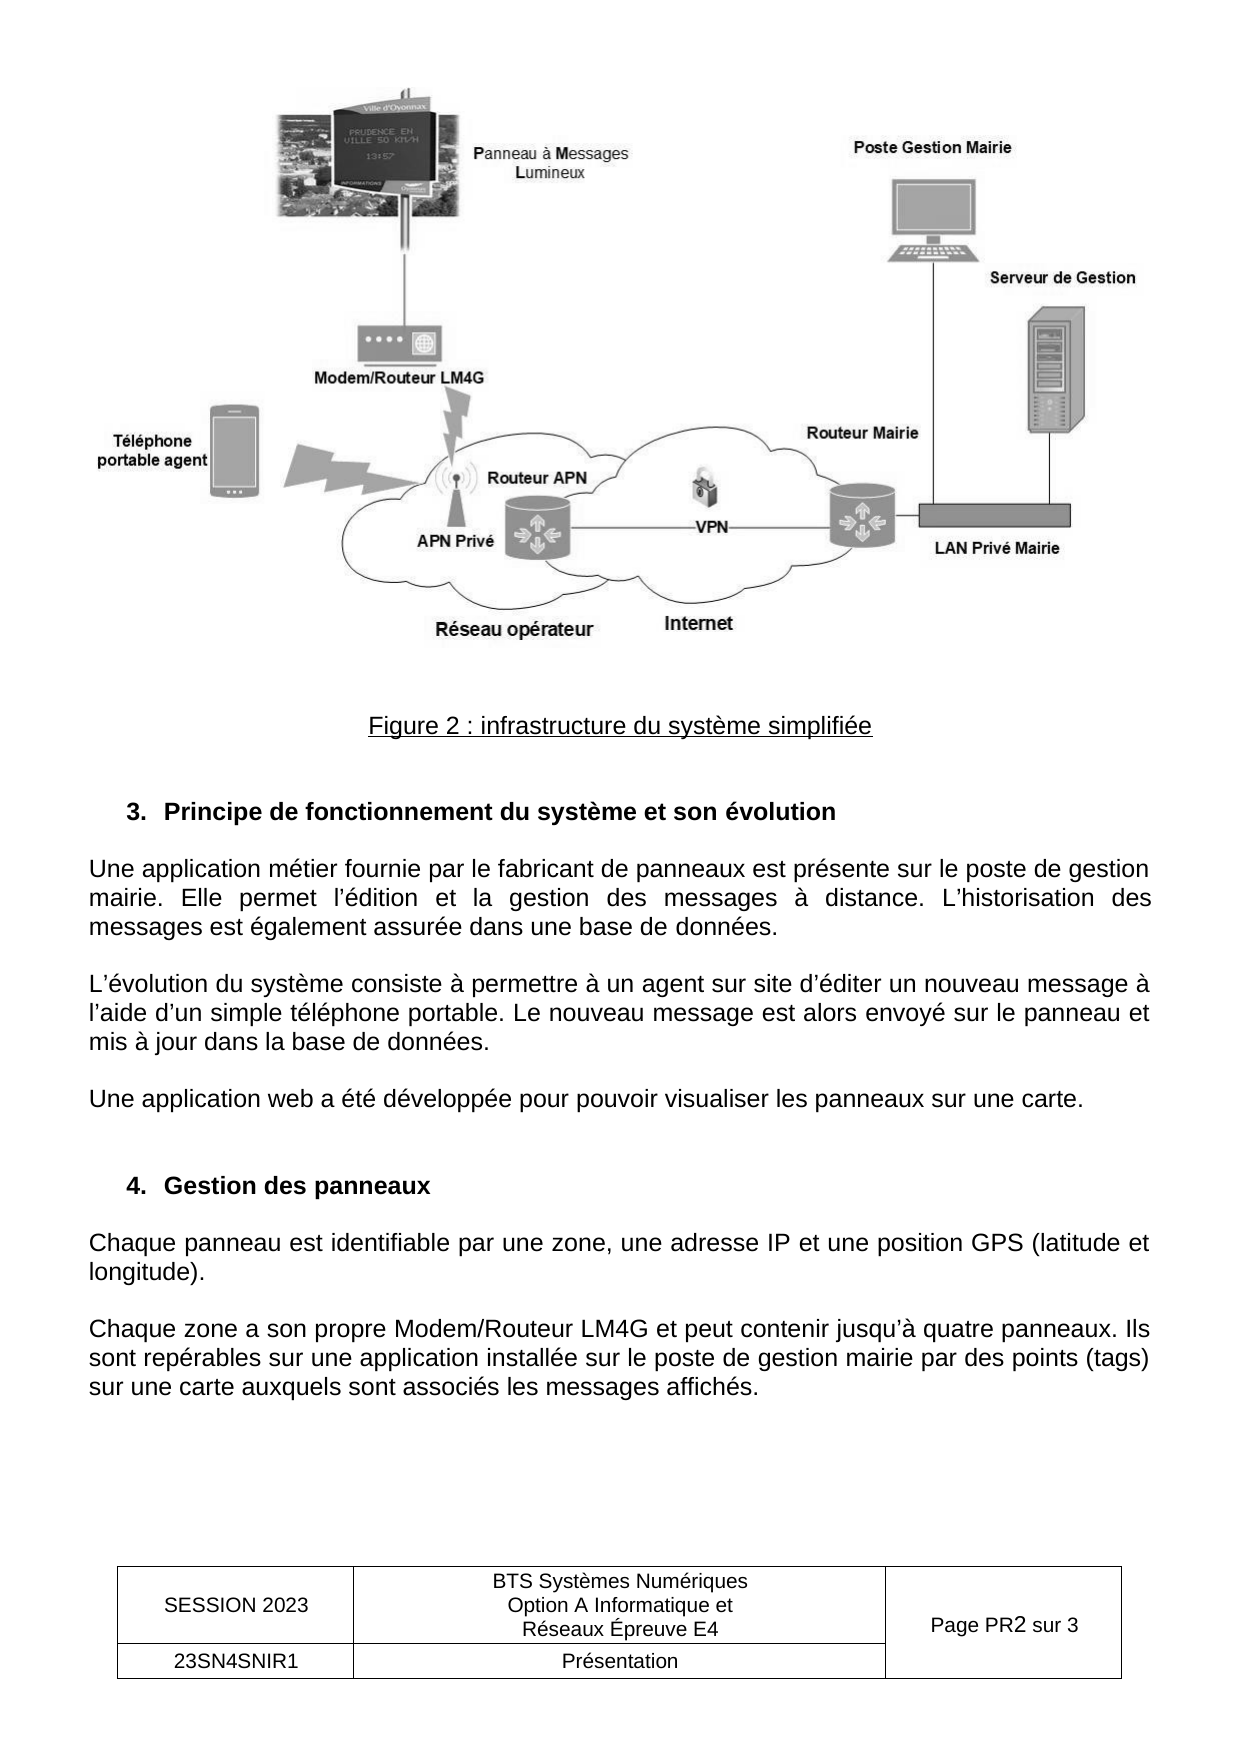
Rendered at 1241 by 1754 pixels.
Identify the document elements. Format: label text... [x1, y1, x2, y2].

text Une application métier fournie par le fabricant de panneaux est présente sur le poste de gestion mairie. Elle permet l’édition et la gestion des messages à distance. L’historisation des messages est également assurée dans une base de données. [89, 854, 1152, 941]
text Figure 2 : infrastructure du système simplifiée [267, 711, 974, 739]
subtitle Principe de fonctionnement du système et son évolution [126, 797, 1201, 826]
text Chaque panneau est identifiable par une zone, une adresse IP et une position GPS (latitude et longitude). [89, 1228, 1152, 1286]
text Une application web a été développée pour pouvoir visualiser les panneaux sur une carte. [89, 1084, 1201, 1113]
text Chaque zone a son propre Modem/Routeur LM4G et peut contenir jusqu’à quatre panneaux. Ils sont repérables sur une application installée sur le poste de gestion mairie par des points (tags) sur une carte auxquels sont associés les messages affichés. [89, 1314, 1152, 1401]
subtitle Gestion des panneaux [126, 1171, 1201, 1199]
text L’évolution du système consiste à permettre à un agent sur site d’éditer un nouveau message à l’aide d’un simple téléphone portable. Le nouveau message est alors envoyé sur le panneau et mis à jour dans la base de données. [89, 969, 1152, 1056]
picture [96, 87, 1144, 650]
